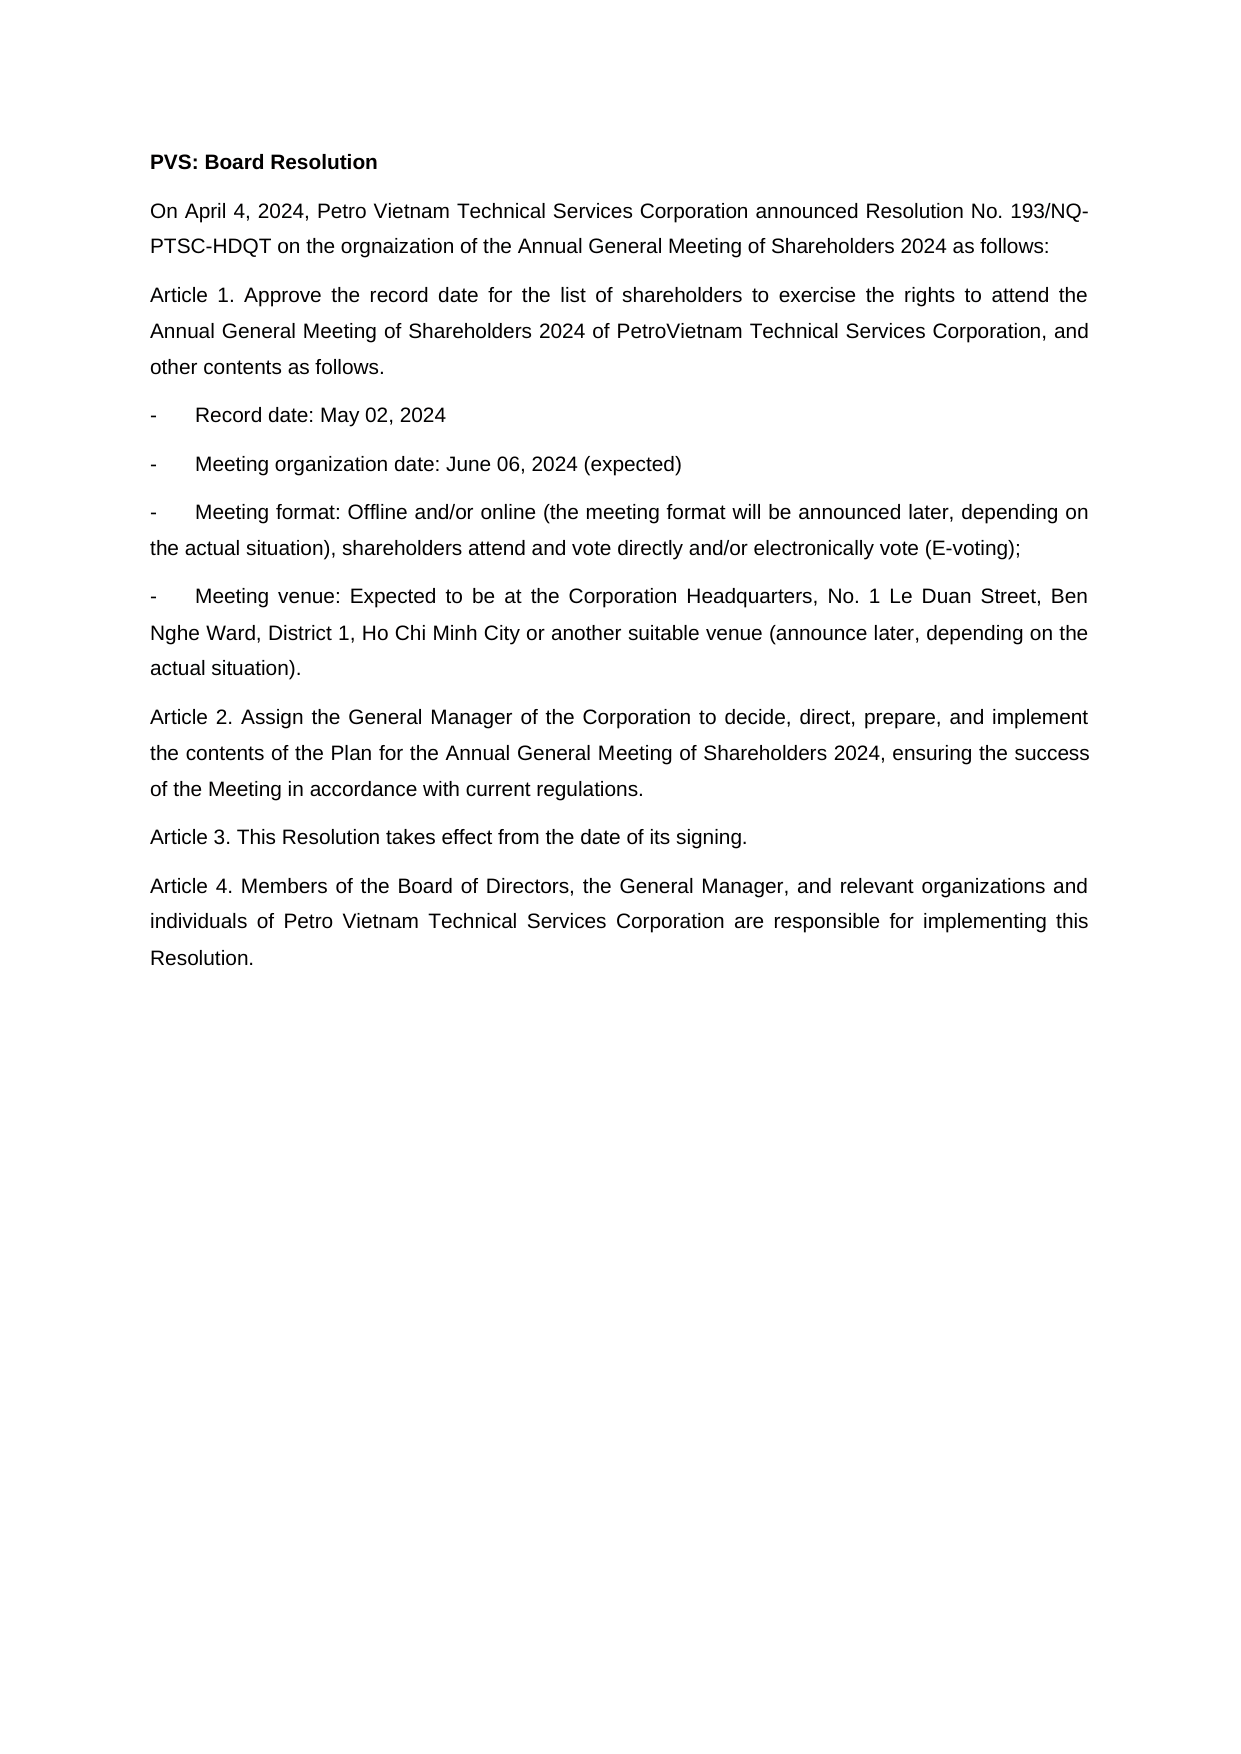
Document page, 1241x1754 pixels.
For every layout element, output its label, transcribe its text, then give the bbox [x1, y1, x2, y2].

list Meeting format: Offline and/or online (the meeting format will be announced later, depending on the actual situation), shareholders attend and vote directly and/or electronically vote (E-voting); [150, 500, 1090, 560]
text PVS: Board Resolution [150, 150, 1090, 174]
text ‎‎Article 2. Assign the General Manager of the Corporation to decide, direct, prepare, and implement the contents of the Plan for the Annual General Meeting of Shareholders 2024, ensuring the success of the Meeting in accordance with current regulations. [150, 705, 1090, 801]
list Record date: May 02, 2024 [150, 403, 1090, 427]
text ‎‎Article 3. This Resolution takes effect from the date of its signing. [150, 825, 1090, 849]
list Meeting venue: Expected to be at the Corporation Headquarters, No. 1 Le Duan Street, Ben Nghe Ward, District 1, Ho Chi Minh City or another suitable venue (announce later, depending on the actual situation). [150, 584, 1090, 680]
text On April 4, 2024, Petro Vietnam Technical Services Corporation announced Resolution No. 193/NQ-PTSC-HDQT on the orgnaization of the Annual General Meeting of Shareholders 2024 as follows: [150, 198, 1090, 258]
list Meeting organization date: June 06, 2024 (expected) [150, 452, 1090, 476]
text ‎‎Article 1. Approve the record date for the list of shareholders to exercise the rights to attend the Annual General Meeting of Shareholders 2024 of PetroVietnam Technical Services Corporation, and other contents as follows. [150, 283, 1090, 379]
text ‎‎Article 4. Members of the Board of Directors, the General Manager, and relevant organizations and individuals of Petro Vietnam Technical Services Corporation are responsible for implementing this Resolution. [150, 873, 1090, 969]
